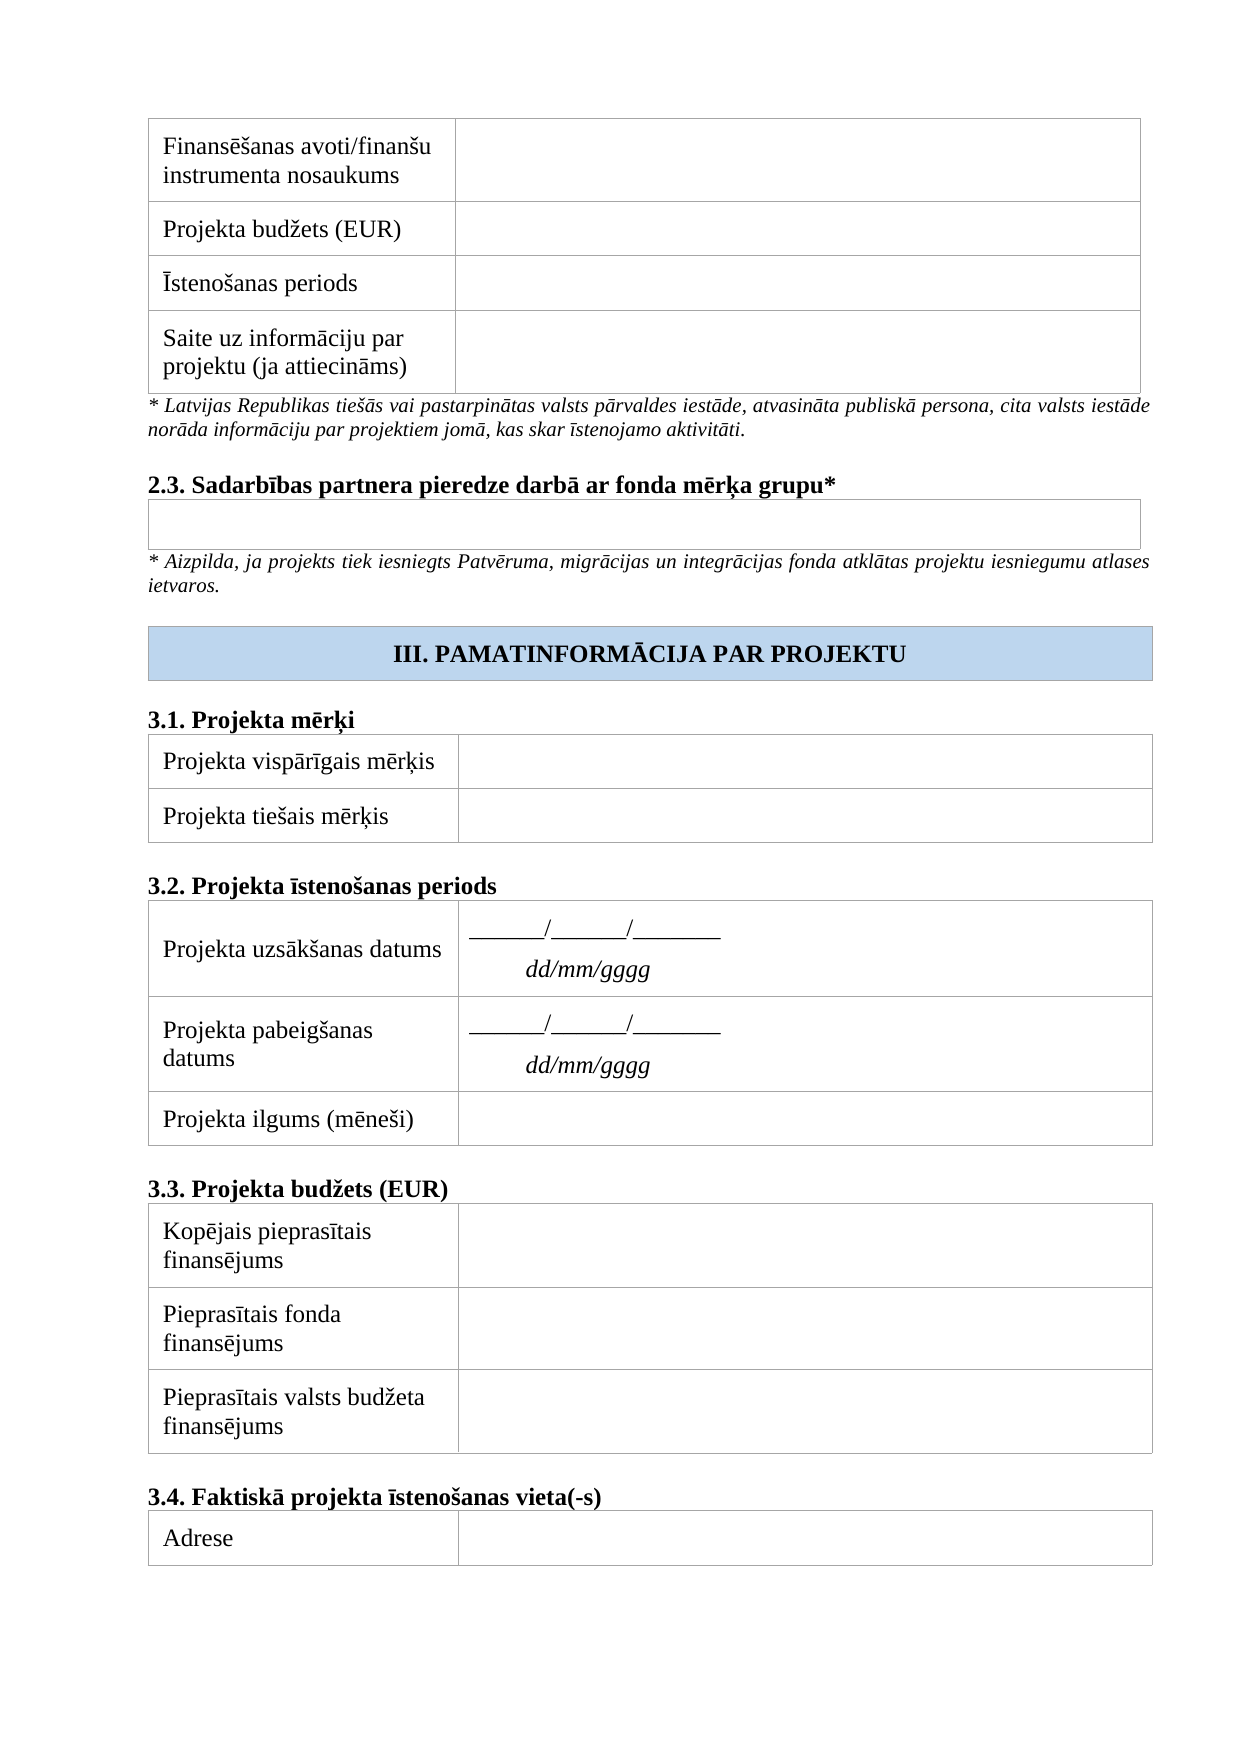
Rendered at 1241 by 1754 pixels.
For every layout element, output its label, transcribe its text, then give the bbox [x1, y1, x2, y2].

table_cell Projekta pabeigšanas datums [149, 997, 458, 1091]
table_cell Īstenošanas periods [149, 256, 455, 310]
table_cell [459, 789, 1152, 842]
text 3.3. Projekta budžets (EUR) [148, 1174, 1152, 1203]
table_header [459, 735, 1152, 788]
table_header Projekta uzsākšanas datums [149, 901, 458, 996]
table_cell Projekta ilgums (mēneši) [149, 1092, 458, 1145]
table_cell Projekta budžets (EUR) [149, 202, 455, 255]
table_cell Pieprasītais fonda finansējums [149, 1288, 458, 1369]
table_cell [456, 202, 1140, 255]
table_cell [456, 256, 1140, 310]
table_header [459, 1511, 1152, 1565]
table_cell ______/______/_______ dd/mm/gggg [459, 997, 1152, 1091]
table_header Kopējais pieprasītais finansējums [149, 1204, 458, 1286]
text * Aizpilda, ja projekts tiek iesniegts Patvēruma, migrācijas un integrācijas fonda atklātas projektu iesniegumu atlases ietvaros. [148, 549, 1152, 597]
text 3.1. Projekta mērķi [148, 705, 1152, 733]
table_header Projekta vispārīgais mērķis [149, 735, 458, 788]
table_header [459, 1204, 1152, 1286]
table_cell [459, 1092, 1152, 1145]
table_cell [459, 1370, 1152, 1452]
table_cell [459, 1288, 1152, 1369]
table_cell Pieprasītais valsts budžeta finansējums [149, 1370, 458, 1452]
text 3.2. Projekta īstenošanas periods [148, 871, 1152, 900]
table_cell [456, 119, 1140, 201]
text 3.4. Faktiskā projekta īstenošanas vieta(-s) [148, 1482, 1152, 1510]
table_header [149, 500, 1140, 548]
text * Latvijas Republikas tiešās vai pastarpinātas valsts pārvaldes iestāde, atvasināta publiskā persona, cita valsts iestāde norāda informāciju par projektiem jomā, kas skar īstenojamo aktivitāti. [148, 393, 1152, 441]
table_cell Saite uz informāciju par projektu (ja attiecināms) [149, 311, 455, 393]
table_header III. PAMATINFORMĀCIJA PAR PROJEKTU [149, 627, 1152, 680]
table_header Adrese [149, 1511, 458, 1565]
table_cell Finansēšanas avoti/finanšu instrumenta nosaukums [149, 119, 455, 201]
table_header ______/______/_______ dd/mm/gggg [459, 901, 1152, 996]
table_cell [456, 311, 1140, 393]
table_cell Projekta tiešais mērķis [149, 789, 458, 842]
text 2.3. Sadarbības partnera pieredze darbā ar fonda mērķa grupu* [148, 470, 1152, 499]
